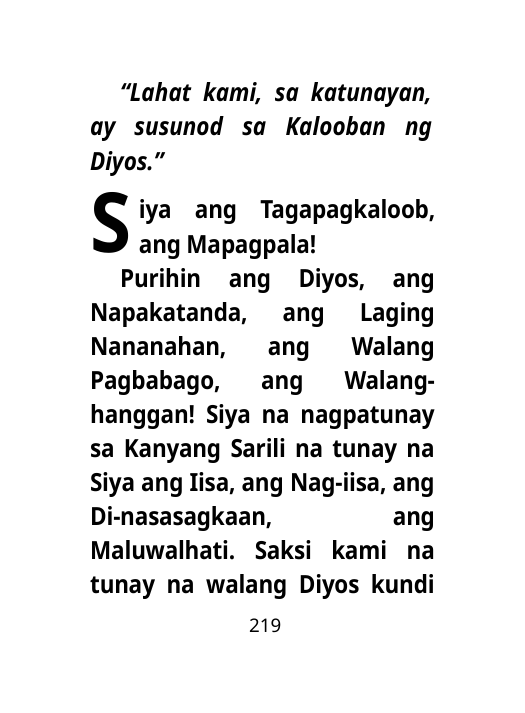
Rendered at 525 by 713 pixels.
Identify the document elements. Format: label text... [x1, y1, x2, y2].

text iya ang Tagapagkaloob, ang Mapagpala! [90, 192, 435, 260]
text “Lahat kami, sa katunayan, ay susunod sa Kalooban ng Diyos.” [90, 75, 435, 177]
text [90, 260, 435, 601]
